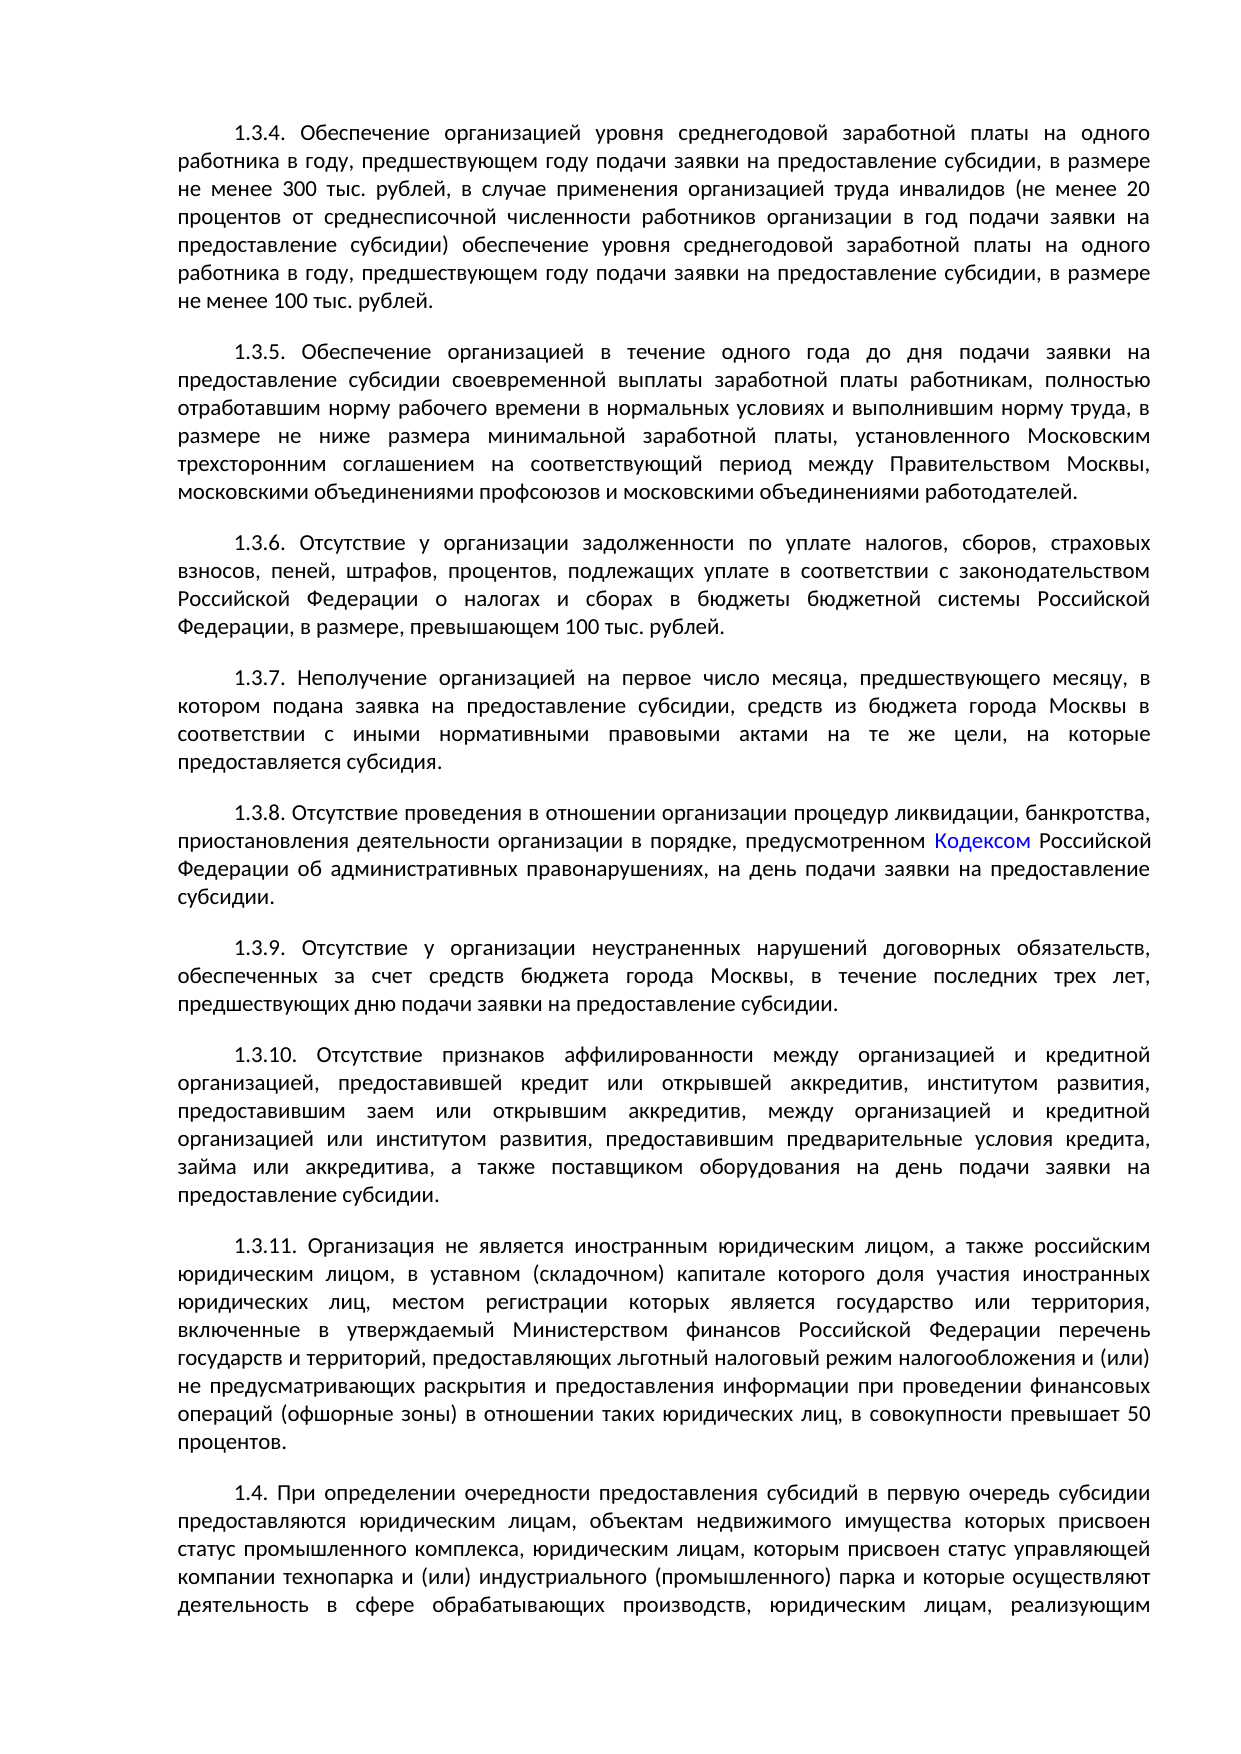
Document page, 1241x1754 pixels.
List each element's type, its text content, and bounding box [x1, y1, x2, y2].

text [177, 1478, 1152, 1618]
text 1.3.10. Отсутствие признаков аффилированности между организацией и кредитной организацией, предоставившей кредит или открывшей аккредитив, институтом развития, предоставившим заем или открывшим аккредитив, между организацией и кредитной организацией или институтом развития, предоставившим предварительные условия кредита, займа или аккредитива, а также поставщиком оборудования на день подачи заявки на предоставление субсидии. [177, 1040, 1152, 1208]
text 1.3.4. Обеспечение организацией уровня среднегодовой заработной платы на одного работника в году, предшествующем году подачи заявки на предоставление субсидии, в размере не менее 300 тыс. рублей, в случае применения организацией труда инвалидов (не менее 20 процентов от среднесписочной численности работников организации в год подачи заявки на предоставление субсидии) обеспечение уровня среднегодовой заработной платы на одного работника в году, предшествующем году подачи заявки на предоставление субсидии, в размере не менее 100 тыс. рублей. [177, 118, 1152, 314]
text 1.3.7. Неполучение организацией на первое число месяца, предшествующего месяцу, в котором подана заявка на предоставление субсидии, средств из бюджета города Москвы в соответствии с иными нормативными правовыми актами на те же цели, на которые предоставляется субсидия. [177, 663, 1152, 775]
text 1.3.5. Обеспечение организацией в течение одного года до дня подачи заявки на предоставление субсидии своевременной выплаты заработной платы работникам, полностью отработавшим норму рабочего времени в нормальных условиях и выполнившим норму труда, в размере не ниже размера минимальной заработной платы, установленного Московским трехсторонним соглашением на соответствующий период между Правительством Москвы, московскими объединениями профсоюзов и московскими объединениями работодателей. [177, 337, 1152, 505]
text 1.3.9. Отсутствие у организации неустраненных нарушений договорных обязательств, обеспеченных за счет средств бюджета города Москвы, в течение последних трех лет, предшествующих дню подачи заявки на предоставление субсидии. [177, 933, 1152, 1017]
text 1.3.8. Отсутствие проведения в отношении организации процедур ликвидации, банкротства, приостановления деятельности организации в порядке, предусмотренном Кодексом Российской Федерации об административных правонарушениях, на день подачи заявки на предоставление субсидии. [177, 798, 1152, 910]
text 1.3.11. Организация не является иностранным юридическим лицом, а также российским юридическим лицом, в уставном (складочном) капитале которого доля участия иностранных юридических лиц, местом регистрации которых является государство или территория, включенные в утверждаемый Министерством финансов Российской Федерации перечень государств и территорий, предоставляющих льготный налоговый режим налогообложения и (или) не предусматривающих раскрытия и предоставления информации при проведении финансовых операций (офшорные зоны) в отношении таких юридических лиц, в совокупности превышает 50 процентов. [177, 1231, 1152, 1455]
text 1.3.6. Отсутствие у организации задолженности по уплате налогов, сборов, страховых взносов, пеней, штрафов, процентов, подлежащих уплате в соответствии с законодательством Российской Федерации о налогах и сборах в бюджеты бюджетной системы Российской Федерации, в размере, превышающем 100 тыс. рублей. [177, 528, 1152, 640]
